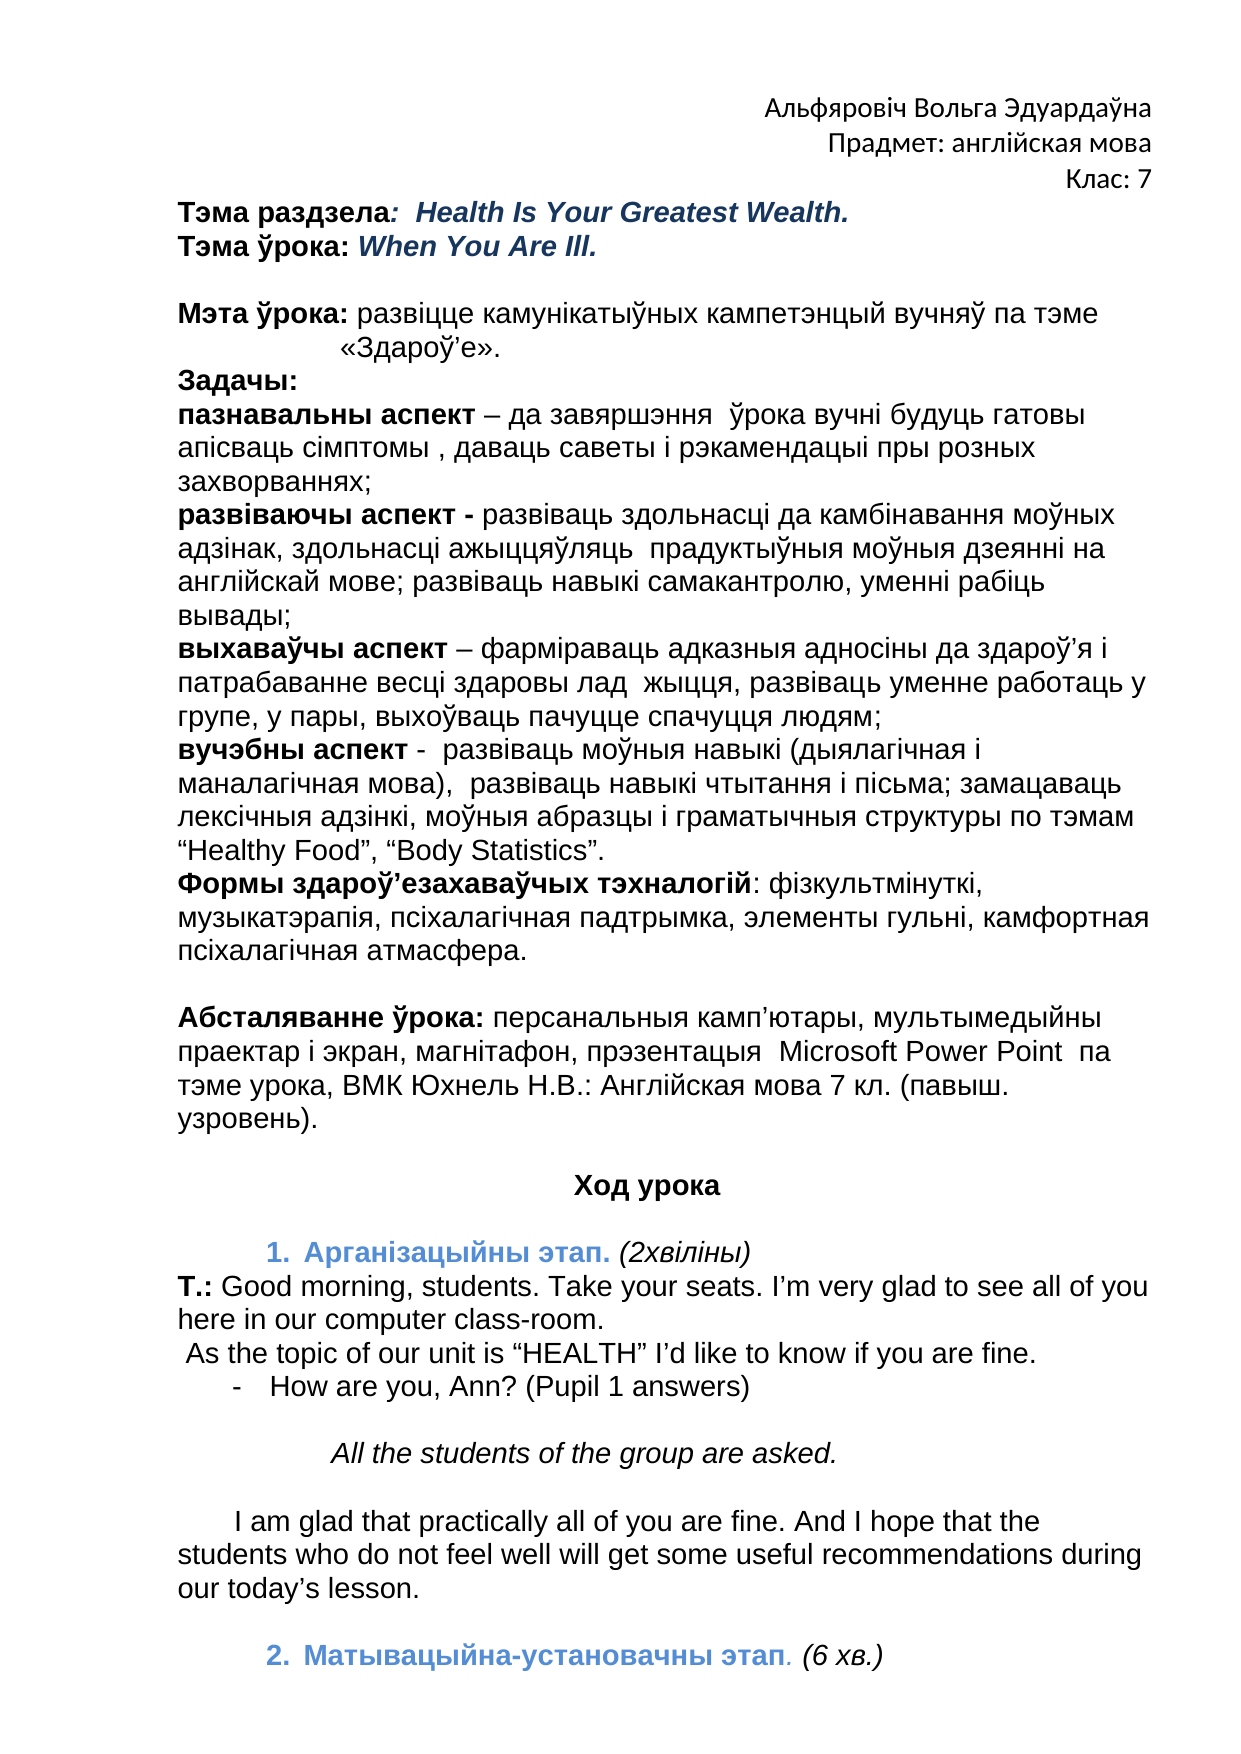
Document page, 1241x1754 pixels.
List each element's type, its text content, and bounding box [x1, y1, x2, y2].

list As the topic of our unit is “HEALTH” I’d like to know if you are fine. [177, 1336, 1152, 1369]
list Матывацыйна-установачны этап. (6 хв.) [266, 1638, 1152, 1671]
text Задачы: [177, 363, 1152, 397]
text Тэма раздзела: Health Is Your Greatest Wealth. [177, 196, 1152, 229]
text Мэта ўрока: развіцце камунікатыўных кампетэнцый вучняў па тэме «Здароў’е». [177, 296, 1152, 363]
text пазнавальны аспект – да завяршэння ўрока вучні будуць гатовы апісваць сімптомы , даваць саветы і рэкамендацыі пры розных захворваннях; [177, 397, 1152, 497]
text развіваючы аспект - развіваць здольнасці да камбінавання моўных адзінак, здольнасці ажыццяўляць прадуктыўныя моўныя дзеянні на англійскай мове; развіваць навыкі самакантролю, уменні рабіць вывады; [177, 497, 1152, 632]
text Абсталяванне ўрока: персанальныя камп’ютары, мультымедыйны праектар і экран, магнітафон, прэзентацыя Microsoft Power Point па тэме урока, ВМК Юхнель Н.В.: Англійская мова 7 кл. (павыш. узровень). [177, 1001, 1152, 1135]
list All the students of the group are asked. [177, 1437, 1152, 1470]
text Прадмет: англійская мова [177, 124, 1152, 160]
list How are you, Ann? (Pupil 1 answers) [232, 1369, 1152, 1403]
list T.: Good morning, students. Take your seats. I’m very glad to see all of you here in our computer class-room. [177, 1269, 1152, 1336]
list I am glad that practically all of you are fine. And I hope that the students who do not feel well will get some useful recommendations during our today’s lesson. [177, 1504, 1152, 1604]
text выхаваўчы аспект – фарміраваць адказныя адносіны да здароў’я і патрабаванне весці здаровы лад жыцця, развіваць уменне работаць у групе, у пары, выхоўваць пачуцце спачуцця людям; [177, 632, 1152, 732]
text Формы здароў’езахаваўчых тэхналогій: фізкультмінуткі, музыкатэрапія, псіхалагічная падтрымка, элементы гульні, камфортная псіхалагічная атмасфера. [177, 866, 1152, 967]
text Клас: 7 [177, 160, 1152, 196]
text вучэбны аспект - развіваць моўныя навыкі (дыялагічная і маналагічная мова), развіваць навыкі чтытання і пісьма; замацаваць лексічныя адзінкі, моўныя абразцы і граматычныя структуры по тэмам “Healthy Food”, “Body Statistics”. [177, 732, 1152, 866]
list Арганізацыйны этап. (2хвіліны) [266, 1235, 1152, 1269]
text Альфяровіч Вольга Эдуардаўна [177, 89, 1152, 124]
text Ход урока [177, 1168, 1152, 1202]
text Тэма ўрока: When You Are Ill. [177, 229, 1152, 263]
